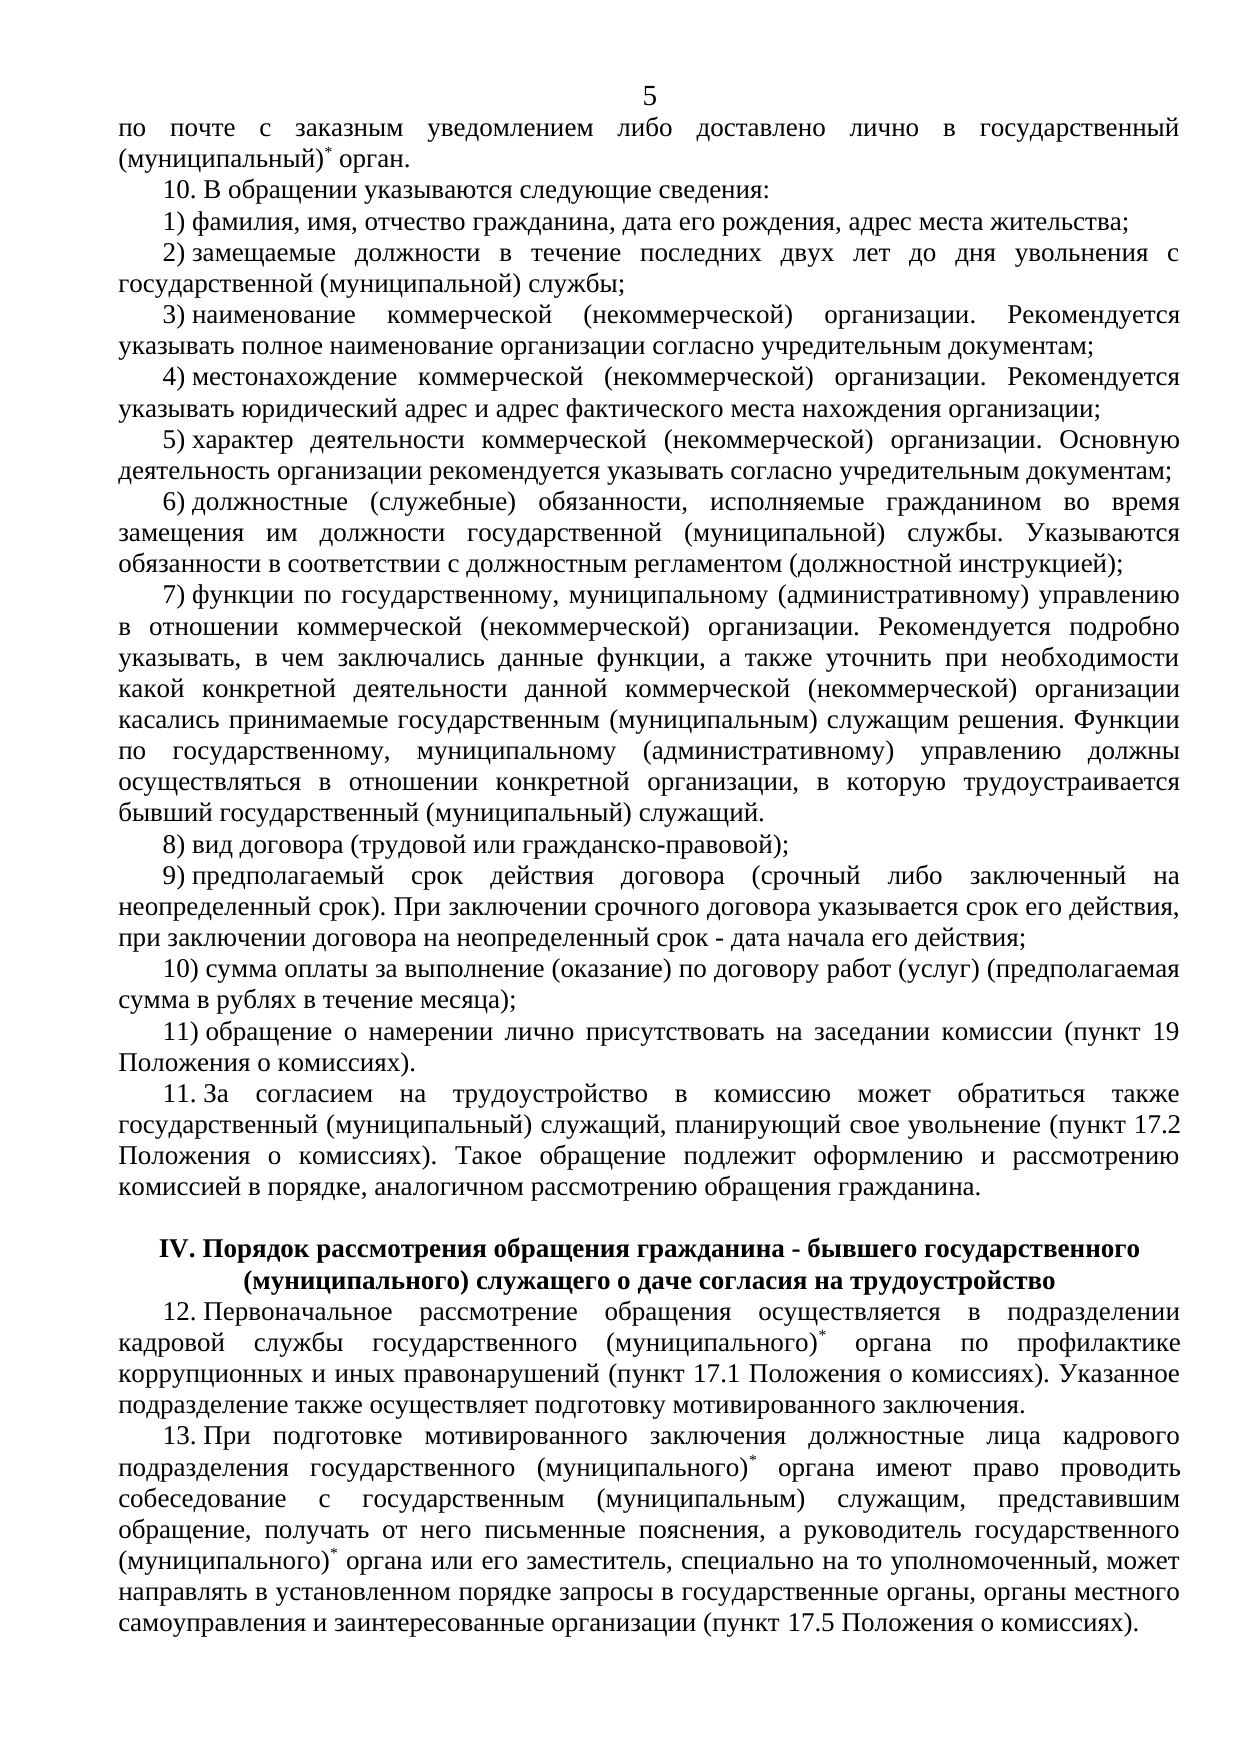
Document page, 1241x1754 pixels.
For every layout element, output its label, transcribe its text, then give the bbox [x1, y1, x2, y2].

text 5) характер деятельности коммерческой (некоммерческой) организации. Основную деятельность организации рекомендуется указывать согласно учредительным документам; [118, 423, 1181, 485]
text 7) функции по государственному, муниципальному (административному) управлению в отношении коммерческой (некоммерческой) организации. Рекомендуется подробно указывать, в чем заключались данные функции, а также уточнить при необходимости какой конкретной деятельности данной коммерческой (некоммерческой) организации касались принимаемые государственным (муниципальным) служащим решения. Функции по государственному, муниципальному (административному) управлению должны осуществляться в отношении конкретной организации, в которую трудоустраивается бывший государственный (муниципальный) служащий. [118, 578, 1181, 828]
text 10) сумма оплаты за выполнение (оказание) по договору работ (услуг) (предполагаемая сумма в рублях в течение месяца); [118, 952, 1181, 1014]
text 8) вид договора (трудовой или гражданско-правовой); [118, 828, 1181, 859]
text IV. Порядок рассмотрения обращения гражданина - бывшего государственного (муниципального) служащего о даче согласия на трудоустройство [118, 1233, 1181, 1295]
text 4) местонахождение коммерческой (некоммерческой) организации. Рекомендуется указывать юридический адрес и адрес фактического места нахождения организации; [118, 361, 1181, 423]
text 11. За согласием на трудоустройство в комиссию может обратиться также государственный (муниципальный) служащий, планирующий свое увольнение (пункт 17.2 Положения о комиссиях). Такое обращение подлежит оформлению и рассмотрению комиссией в порядке, аналогичном рассмотрению обращения гражданина. [118, 1077, 1181, 1201]
text 12. Первоначальное рассмотрение обращения осуществляется в подразделении кадровой службы государственного (муниципального)* органа по профилактике коррупционных и иных правонарушений (пункт 17.1 Положения о комиссиях). Указанное подразделение также осуществляет подготовку мотивированного заключения. [118, 1295, 1181, 1419]
text 2) замещаемые должности в течение последних двух лет до дня увольнения с государственной (муниципальной) службы; [118, 236, 1181, 298]
text 13. При подготовке мотивированного заключения должностные лица кадрового подразделения государственного (муниципального)* органа имеют право проводить собеседование с государственным (муниципальным) служащим, представившим обращение, получать от него письменные пояснения, а руководитель государственного (муниципального)* органа или его заместитель, специально на то уполномоченный, может направлять в установленном порядке запросы в государственные органы, органы местного самоуправления и заинтересованные организации (пункт 17.5 Положения о комиссиях). [118, 1419, 1181, 1637]
text 11) обращение о намерении лично присутствовать на заседании комиссии (пункт 19 Положения о комиссиях). [118, 1014, 1181, 1077]
text 10. В обращении указываются следующие сведения: [118, 174, 1181, 205]
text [118, 111, 1181, 174]
text 1) фамилия, имя, отчество гражданина, дата его рождения, адрес места жительства; [118, 205, 1181, 236]
text 3) наименование коммерческой (некоммерческой) организации. Рекомендуется указывать полное наименование организации согласно учредительным документам; [118, 298, 1181, 361]
text 9) предполагаемый срок действия договора (срочный либо заключенный на неопределенный срок). При заключении срочного договора указывается срок его действия, при заключении договора на неопределенный срок - дата начала его действия; [118, 859, 1181, 952]
text 6) должностные (служебные) обязанности, исполняемые гражданином во время замещения им должности государственной (муниципальной) службы. Указываются обязанности в соответствии с должностным регламентом (должностной инструкцией); [118, 485, 1181, 578]
